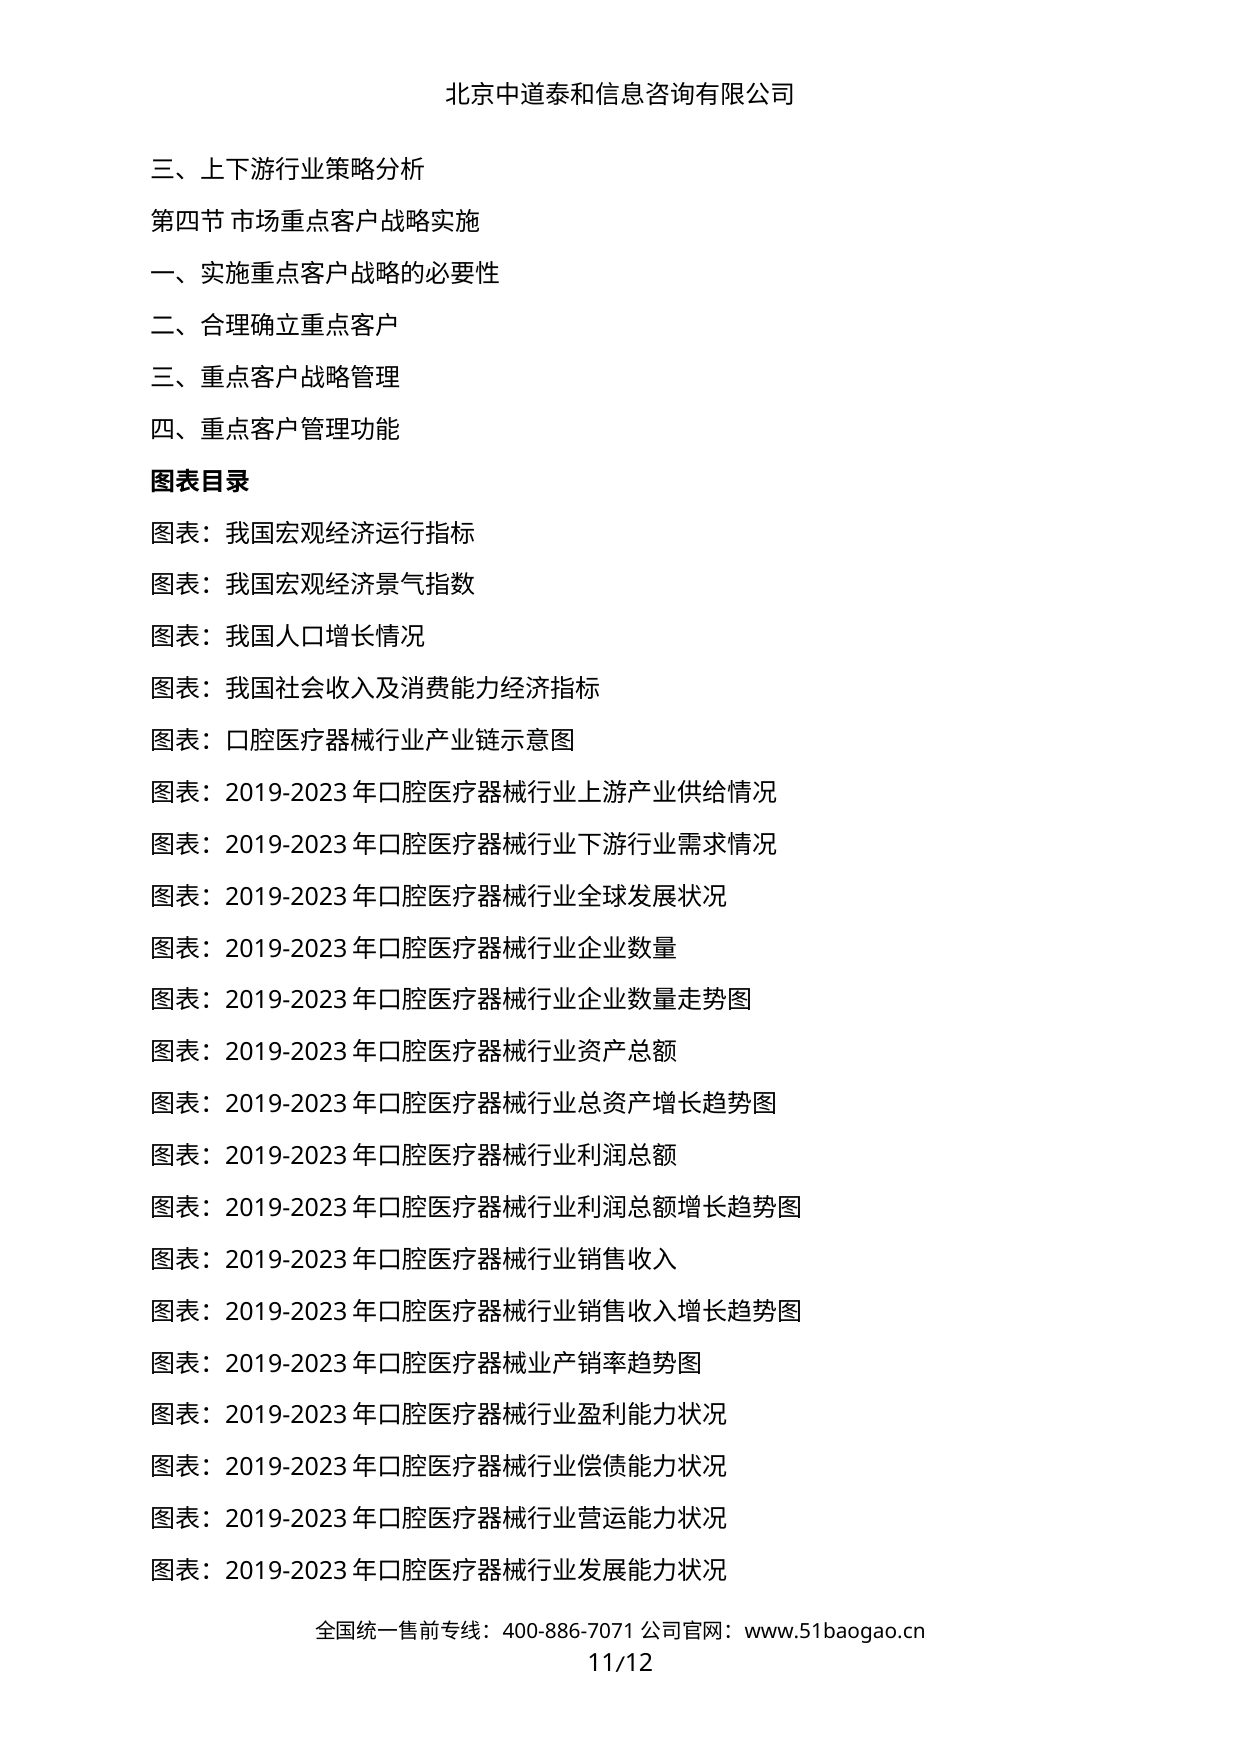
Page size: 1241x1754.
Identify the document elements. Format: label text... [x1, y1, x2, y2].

text 图表：2019-2023年口腔医疗器械行业利润总额 [150, 1136, 1090, 1172]
text 图表：2019-2023年口腔医疗器械行业营运能力状况 [150, 1499, 1090, 1535]
text 图表：2019-2023年口腔医疗器械行业全球发展状况 [150, 876, 1090, 912]
text 图表：2019-2023年口腔医疗器械行业企业数量 [150, 928, 1090, 964]
text 图表：2019-2023年口腔医疗器械行业销售收入 [150, 1239, 1090, 1276]
text 图表：2019-2023年口腔医疗器械行业销售收入增长趋势图 [150, 1291, 1090, 1327]
text 图表目录 [150, 461, 1090, 497]
text 三、重点客户战略管理 [150, 357, 1090, 394]
text 二、合理确立重点客户 [150, 306, 1090, 342]
text 图表：口腔医疗器械行业产业链示意图 [150, 721, 1090, 757]
text 四、重点客户管理功能 [150, 409, 1090, 446]
text 一、实施重点客户战略的必要性 [150, 254, 1090, 290]
text 第四节 市场重点客户战略实施 [150, 202, 1090, 238]
text 图表：我国宏观经济运行指标 [150, 513, 1090, 549]
text 图表：2019-2023年口腔医疗器械行业资产总额 [150, 1032, 1090, 1068]
text 图表：2019-2023年口腔医疗器械行业偿债能力状况 [150, 1447, 1090, 1483]
text 图表：我国宏观经济景气指数 [150, 565, 1090, 601]
text 图表：我国人口增长情况 [150, 617, 1090, 653]
text 三、上下游行业策略分析 [150, 150, 1090, 186]
text 图表：我国社会收入及消费能力经济指标 [150, 669, 1090, 705]
text 图表：2019-2023年口腔医疗器械行业企业数量走势图 [150, 980, 1090, 1016]
text 图表：2019-2023年口腔医疗器械行业总资产增长趋势图 [150, 1084, 1090, 1120]
text 图表：2019-2023年口腔医疗器械行业盈利能力状况 [150, 1395, 1090, 1431]
text 图表：2019-2023年口腔医疗器械业产销率趋势图 [150, 1343, 1090, 1379]
text 图表：2019-2023年口腔医疗器械行业发展能力状况 [150, 1551, 1090, 1587]
text 图表：2019-2023年口腔医疗器械行业利润总额增长趋势图 [150, 1187, 1090, 1224]
text 图表：2019-2023年口腔医疗器械行业下游行业需求情况 [150, 824, 1090, 861]
text 图表：2019-2023年口腔医疗器械行业上游产业供给情况 [150, 772, 1090, 809]
